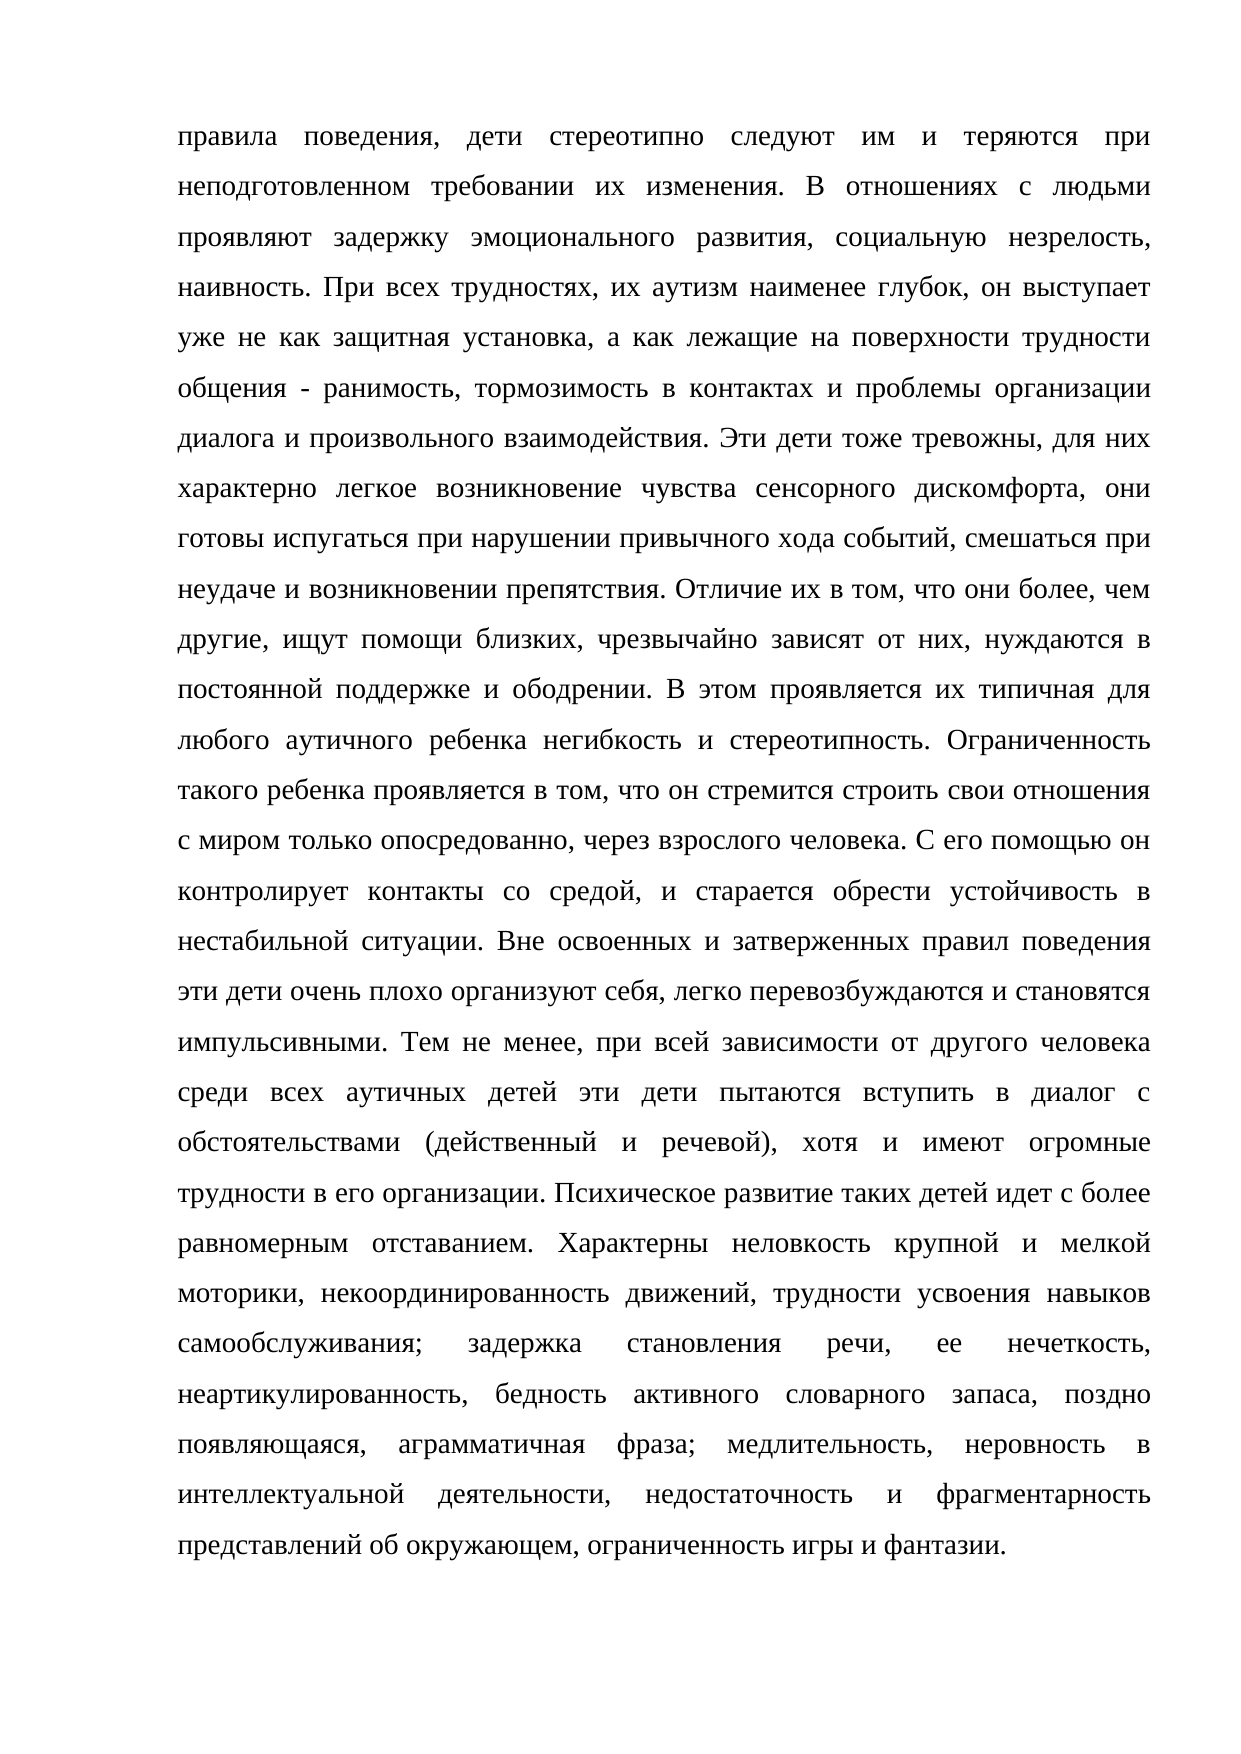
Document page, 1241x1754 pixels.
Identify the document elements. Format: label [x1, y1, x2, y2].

text [177, 118, 1152, 1560]
